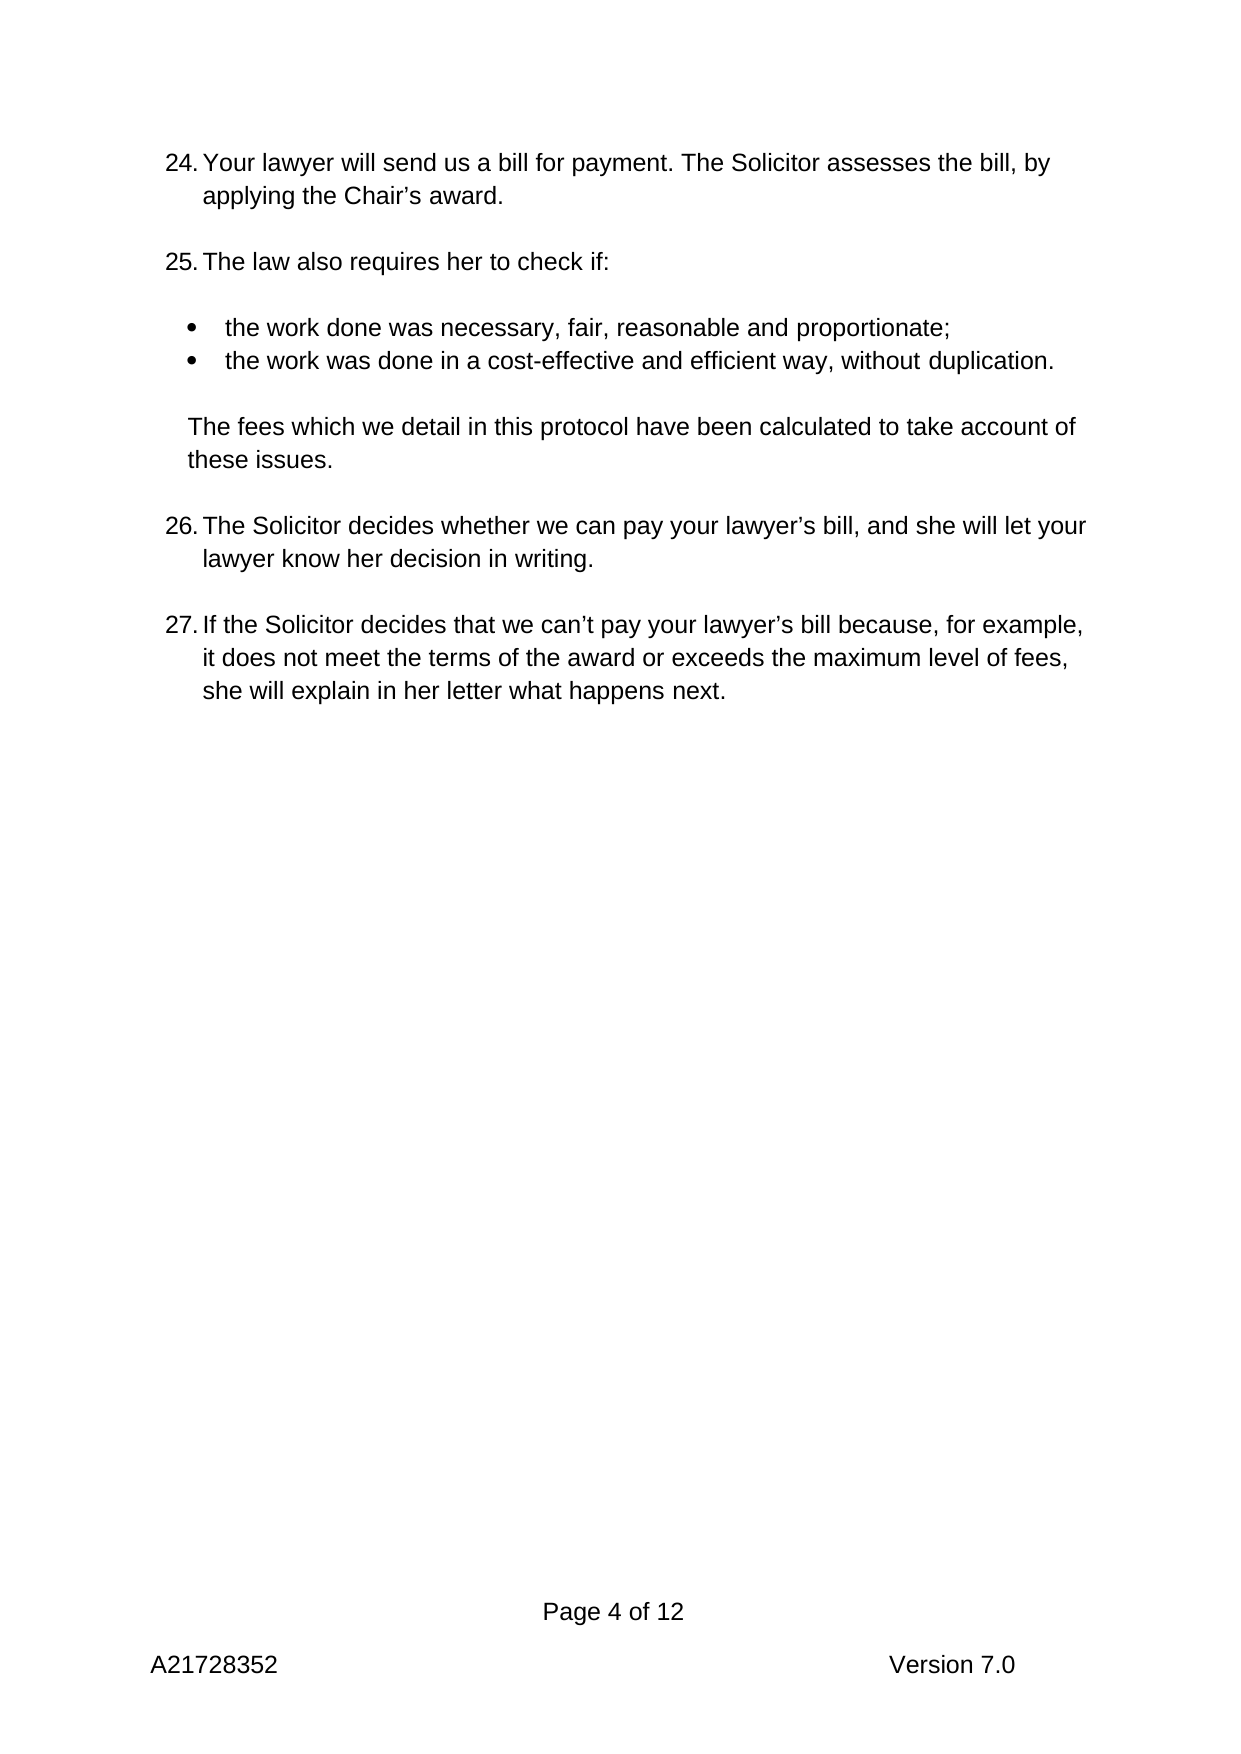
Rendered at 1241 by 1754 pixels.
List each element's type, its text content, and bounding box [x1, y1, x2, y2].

list the work was done in a cost-effective and efficient way, without duplication. [187, 346, 1105, 375]
text The fees which we detail in this protocol have been calculated to take account of these issues. [187, 412, 1079, 474]
list The Solicitor decides whether we can pay your lawyer’s bill, and she will let your lawyer know her decision in writing. [165, 511, 1088, 572]
list The law also requires her to check if: [165, 247, 1105, 276]
list If the Solicitor decides that we can’t pay your lawyer’s bill because, for example, it does not meet the terms of the award or exceeds the maximum level of fees, she will explain in her letter what happens next. [165, 610, 1085, 705]
list the work done was necessary, fair, reasonable and proportionate; [187, 313, 1105, 342]
list Your lawyer will send us a bill for payment. The Solicitor assesses the bill, by applying the Chair’s award. [165, 148, 1059, 209]
